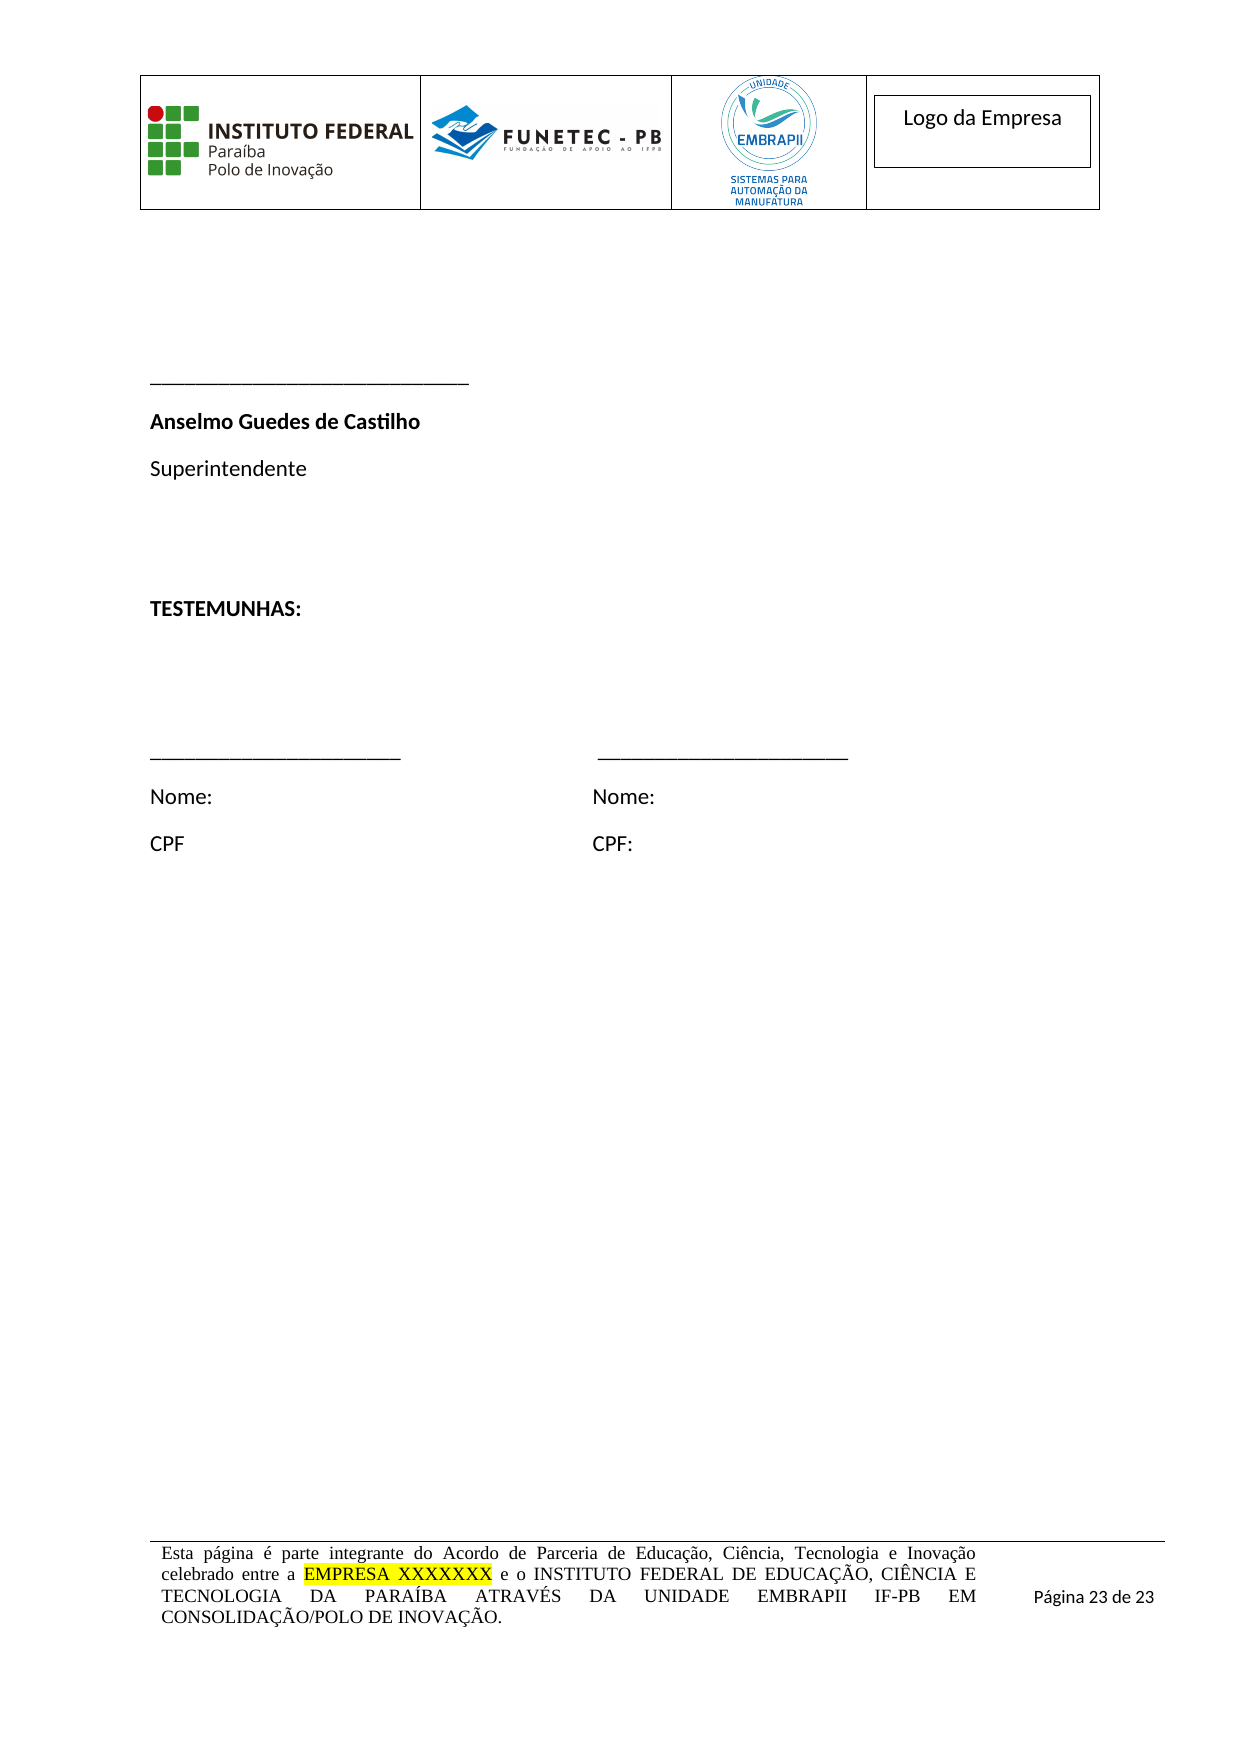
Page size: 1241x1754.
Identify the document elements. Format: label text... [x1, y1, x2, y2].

picture [721, 76, 817, 209]
picture [431, 105, 661, 160]
text ____________________________ [150, 360, 1090, 388]
text Anselmo Guedes de Castilho [150, 407, 1090, 435]
text ______________________ ______________________ [150, 735, 1090, 763]
text Nome: Nome: [150, 782, 1090, 810]
picture [147, 106, 414, 179]
text TESTEMUNHAS: [150, 594, 1090, 622]
text CPF CPF: [150, 829, 1090, 857]
text Superintendente [150, 454, 1090, 482]
